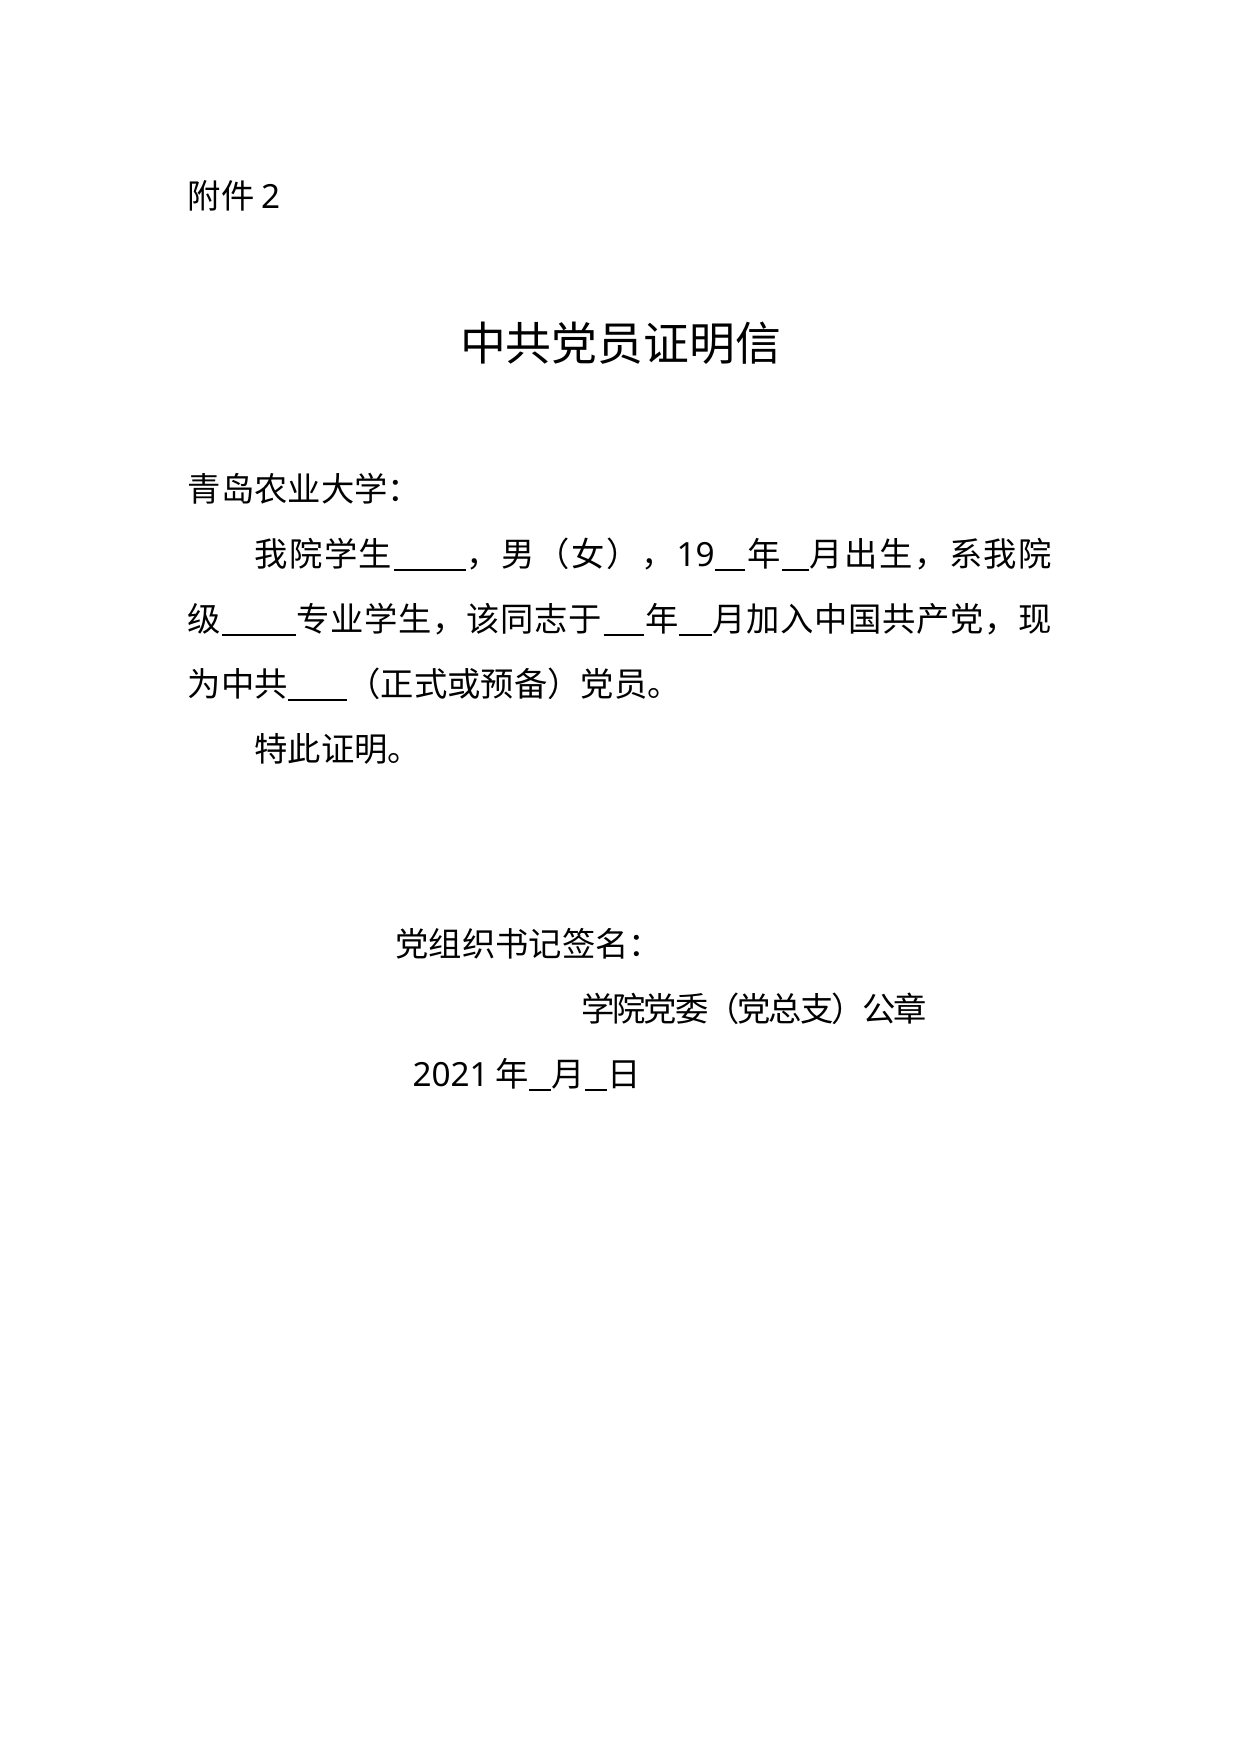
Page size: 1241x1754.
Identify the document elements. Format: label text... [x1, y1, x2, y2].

text 我院学生 ，男（女），19 年 月出生，系我院 级 专业学生，该同志于 年 月加入中国共产党，现为中共 （正式或预备）党员。 [187, 519, 1053, 714]
text 青岛农业大学： [187, 454, 1053, 519]
text 中共党员证明信 [187, 292, 1053, 389]
text 党组织书记签名： [187, 909, 1053, 974]
text 附件2 [187, 162, 1053, 227]
text 2021年 月 日 [187, 1039, 1053, 1104]
text 特此证明。 [187, 714, 1053, 779]
text 学院党委（党总支）公章 [187, 974, 1053, 1039]
